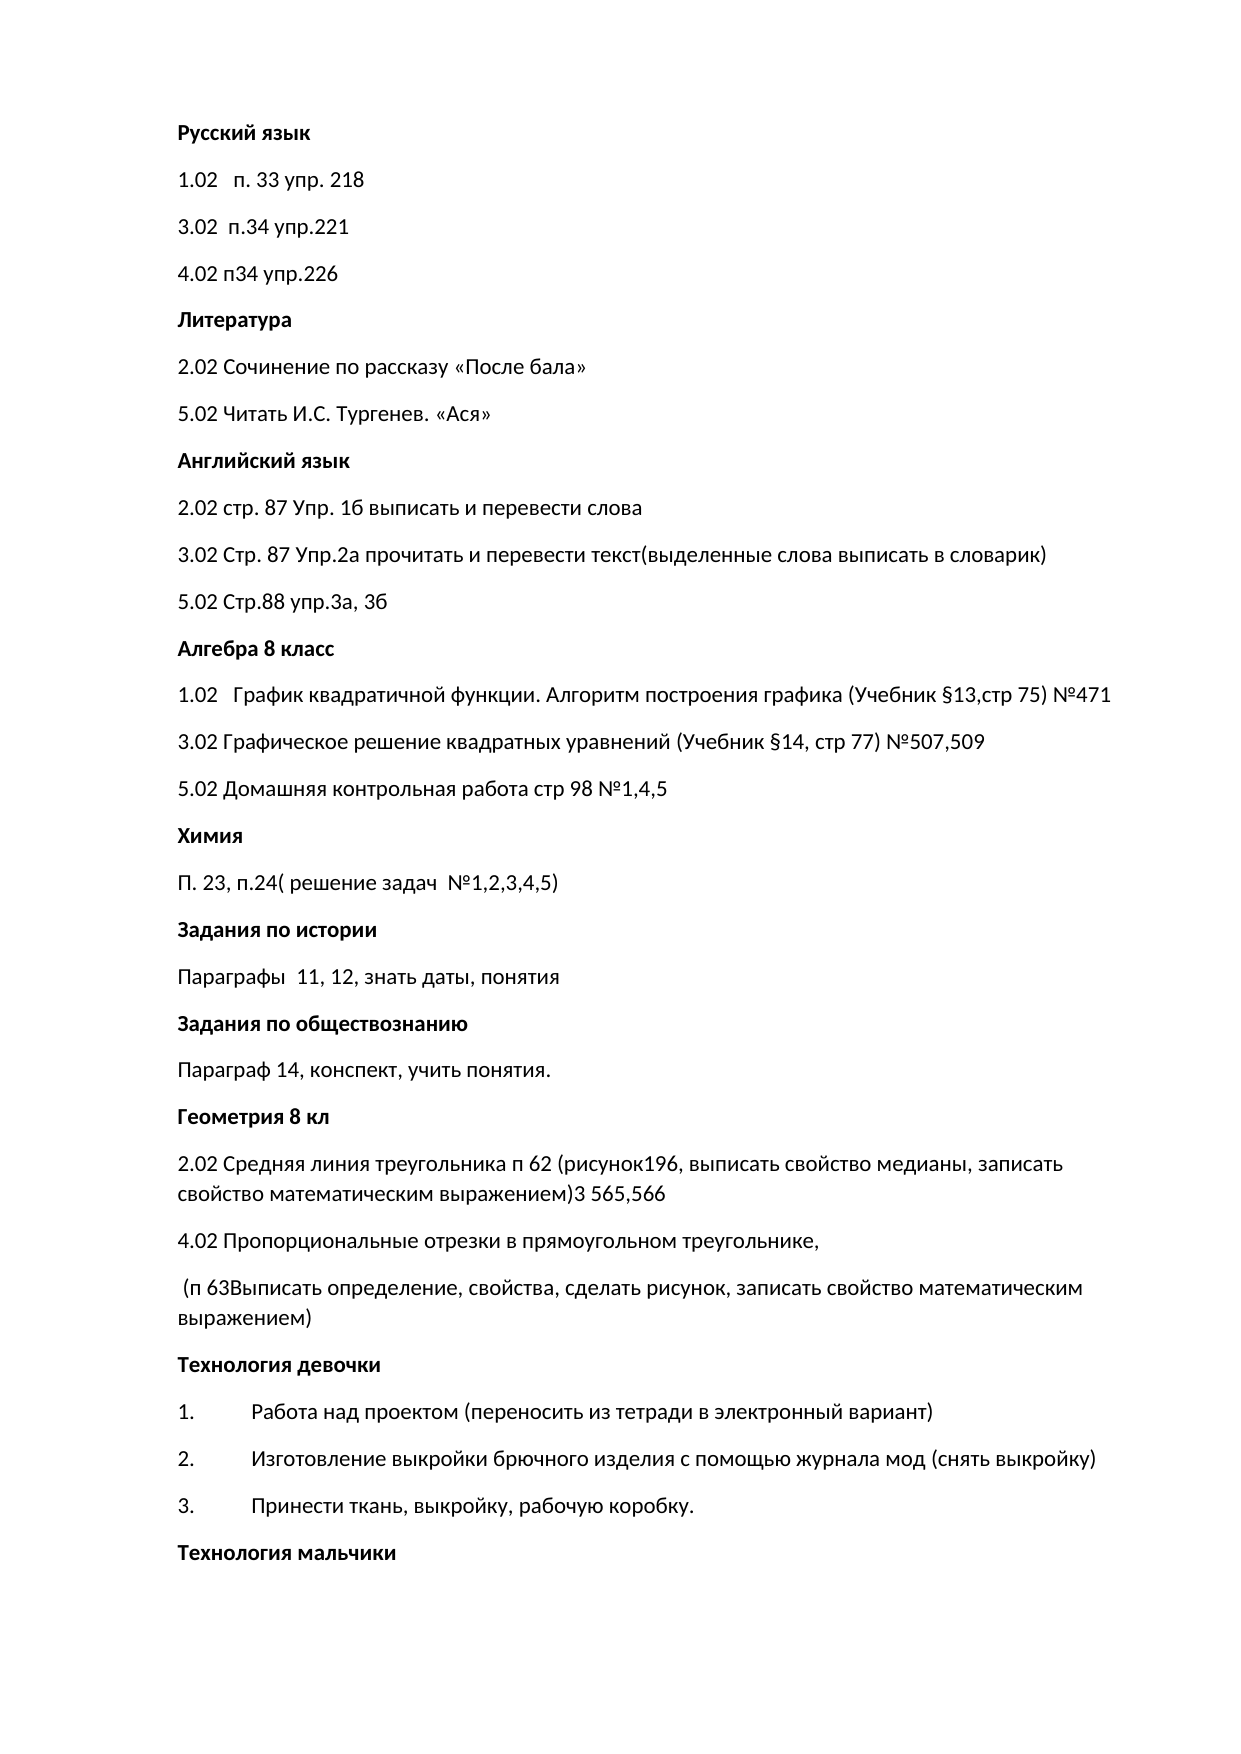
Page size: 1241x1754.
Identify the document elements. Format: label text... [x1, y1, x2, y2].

text 5.02 Домашняя контрольная работа стр 98 №1,4,5 [177, 774, 1152, 802]
text Технология мальчики [177, 1538, 1152, 1566]
text 2.02 Сочинение по рассказу «После бала» [177, 352, 1152, 381]
text 1.02 п. 33 упр. 218 [177, 165, 1152, 193]
text Химия [177, 821, 1152, 849]
text Технология девочки [177, 1350, 1152, 1378]
text 3.02 п.34 упр.221 [177, 212, 1152, 240]
text Геометрия 8 кл [177, 1102, 1152, 1131]
text 1.02 График квадратичной функции. Алгоритм построения графика (Учебник §13,стр 75) №471 [177, 681, 1152, 709]
text 4.02 п34 упр.226 [177, 259, 1152, 287]
text П. 23, п.24( решение задач №1,2,3,4,5) [177, 868, 1152, 896]
text 2. Изготовление выкройки брючного изделия с помощью журнала мод (снять выкройку) [177, 1444, 1152, 1472]
text Задания по истории [177, 915, 1152, 943]
text Литература [177, 306, 1152, 334]
text 5.02 Стр.88 упр.3а, 3б [177, 587, 1152, 615]
text Параграф 14, конспект, учить понятия. [177, 1056, 1152, 1084]
text Английский язык [177, 446, 1152, 474]
text Алгебра 8 класс [177, 634, 1152, 662]
text 3.02 Графическое решение квадратных уравнений (Учебник §14, стр 77) №507,509 [177, 727, 1152, 756]
text 3.02 Стр. 87 Упр.2а прочитать и перевести текст(выделенные слова выписать в словарик) [177, 540, 1152, 568]
text Задания по обществознанию [177, 1009, 1152, 1037]
text Русский язык [177, 118, 1152, 146]
text 4.02 Пропорциональные отрезки в прямоугольном треугольнике, [177, 1226, 1152, 1254]
text 1. Работа над проектом (переносить из тетради в электронный вариант) [177, 1397, 1152, 1425]
text 2.02 стр. 87 Упр. 1б выписать и перевести слова [177, 493, 1152, 521]
text 3. Принести ткань, выкройку, рабочую коробку. [177, 1491, 1152, 1519]
text 5.02 Читать И.С. Тургенев. «Ася» [177, 399, 1152, 427]
text (п 63Выписать определение, свойства, сделать рисунок, записать свойство математическим выражением) [177, 1273, 1152, 1332]
text Параграфы 11, 12, знать даты, понятия [177, 962, 1152, 990]
text 2.02 Средняя линия треугольника п 62 (рисунок196, выписать свойство медианы, записать свойство математическим выражением)3 565,566 [177, 1149, 1152, 1208]
